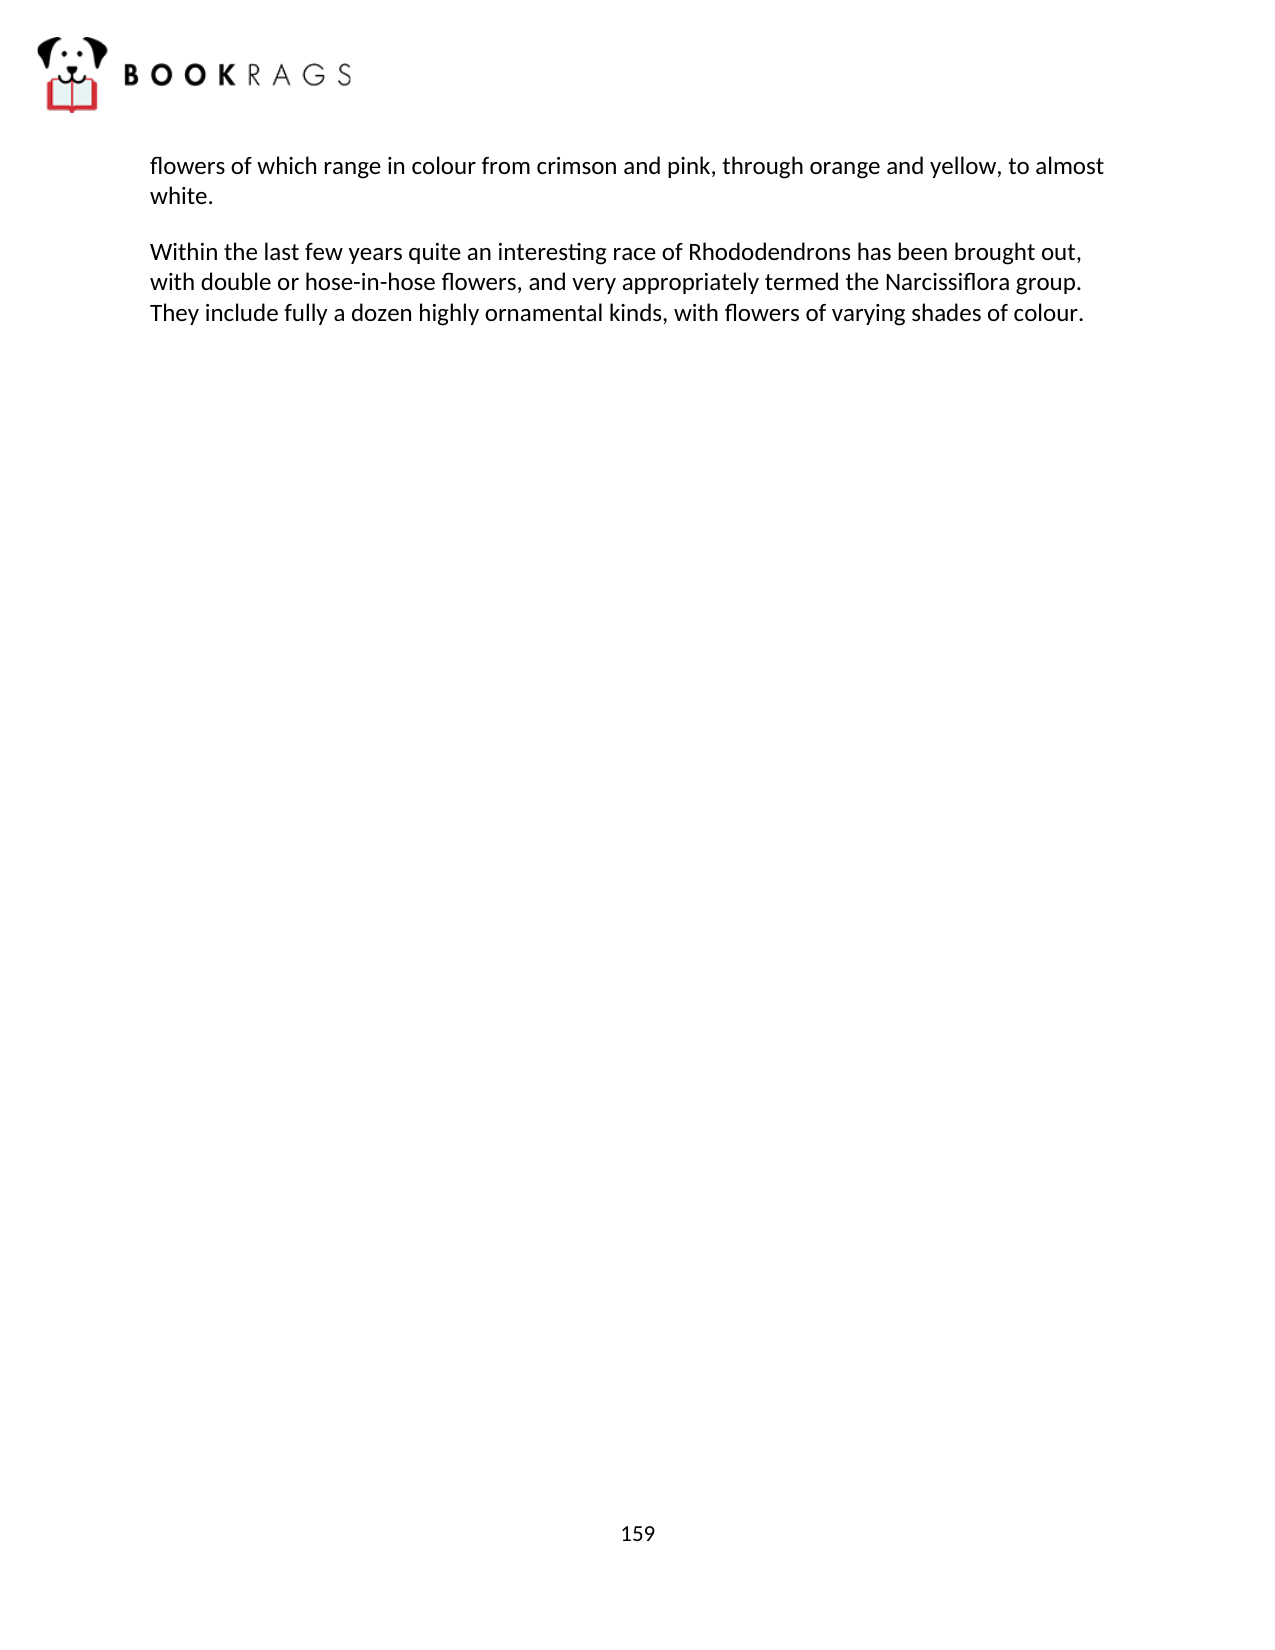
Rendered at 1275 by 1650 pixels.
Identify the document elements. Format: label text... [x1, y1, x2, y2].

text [150, 150, 1125, 211]
text Within the last few years quite an interesting race of Rhododendrons has been brought out, with double or hose-in-hose flowers, and very appropriately termed the Narcissiflora group. They include fully a dozen highly ornamental kinds, with flowers of varying shades of colour. [150, 236, 1125, 328]
picture [37, 37, 351, 113]
